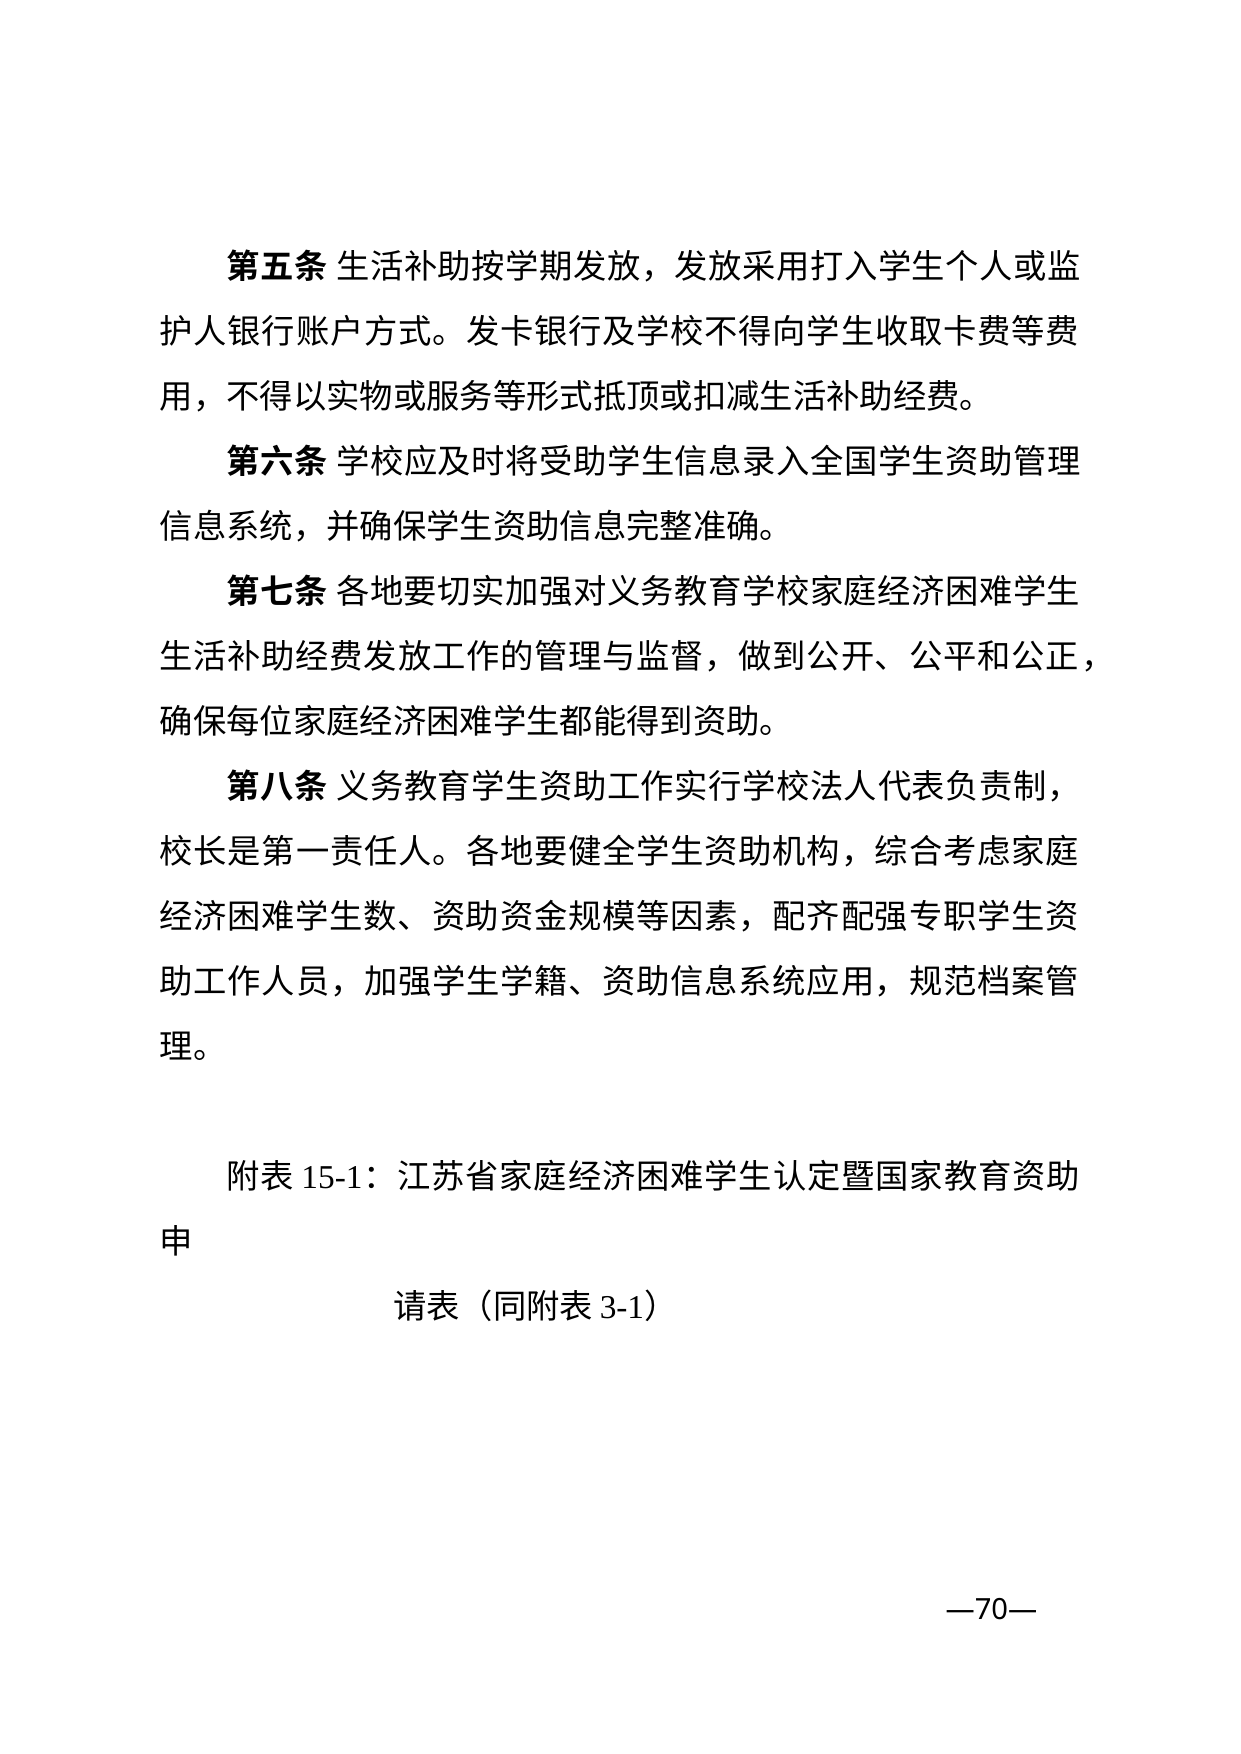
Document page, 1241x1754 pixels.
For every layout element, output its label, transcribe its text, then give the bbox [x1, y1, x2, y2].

text 第五条 生活补助按学期发放，发放采用打入学生个人或监护人银行账户方式。发卡银行及学校不得向学生收取卡费等费用，不得以实物或服务等形式抵顶或扣减生活补助经费。 [159, 231, 1081, 426]
text 第六条 学校应及时将受助学生信息录入全国学生资助管理信息系统，并确保学生资助信息完整准确。 [159, 426, 1081, 556]
text 第八条 义务教育学生资助工作实行学校法人代表负责制，校长是第一责任人。各地要健全学生资助机构，综合考虑家庭经济困难学生数、资助资金规模等因素，配齐配强专职学生资助工作人员，加强学生学籍、资助信息系统应用，规范档案管理。 [159, 751, 1081, 1076]
text 第七条 各地要切实加强对义务教育学校家庭经济困难学生生活补助经费发放工作的管理与监督，做到公开、公平和公正，确保每位家庭经济困难学生都能得到资助。 [159, 556, 1081, 751]
text 请表（同附表3-1） [159, 1271, 1081, 1336]
text 附表15-1：江苏省家庭经济困难学生认定暨国家教育资助申 [159, 1141, 1081, 1271]
